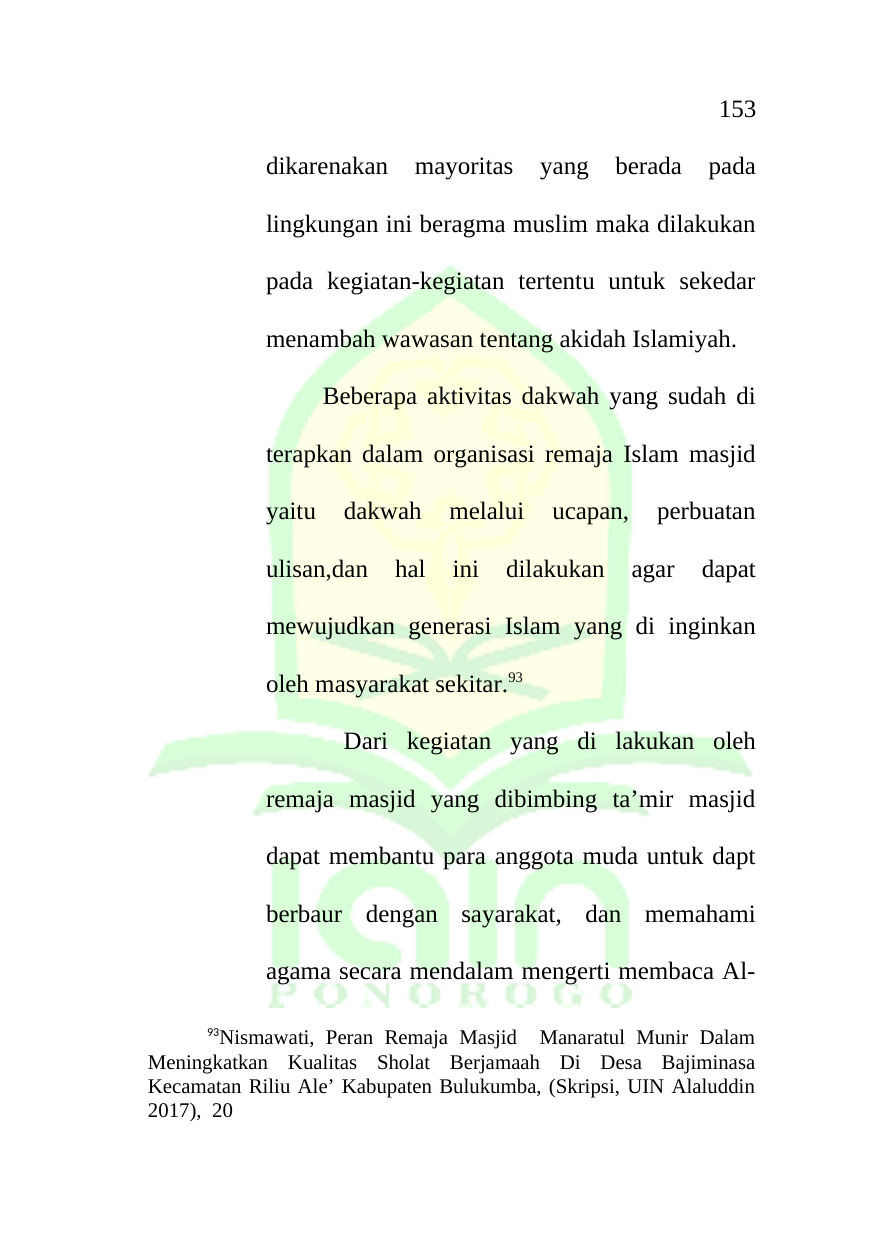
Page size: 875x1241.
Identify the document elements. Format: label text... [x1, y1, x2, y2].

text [266, 151, 756, 352]
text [266, 726, 756, 985]
text Beberapa aktivitas dakwah yang sudah di terapkan dalam organisasi remaja Islam masjid yaitu dakwah melalui ucapan, perbuatan ulisan,dan hal ini dilakukan agar dapat mewujudkan generasi Islam yang di inginkan oleh masyarakat sekitar. [266, 381, 756, 697]
